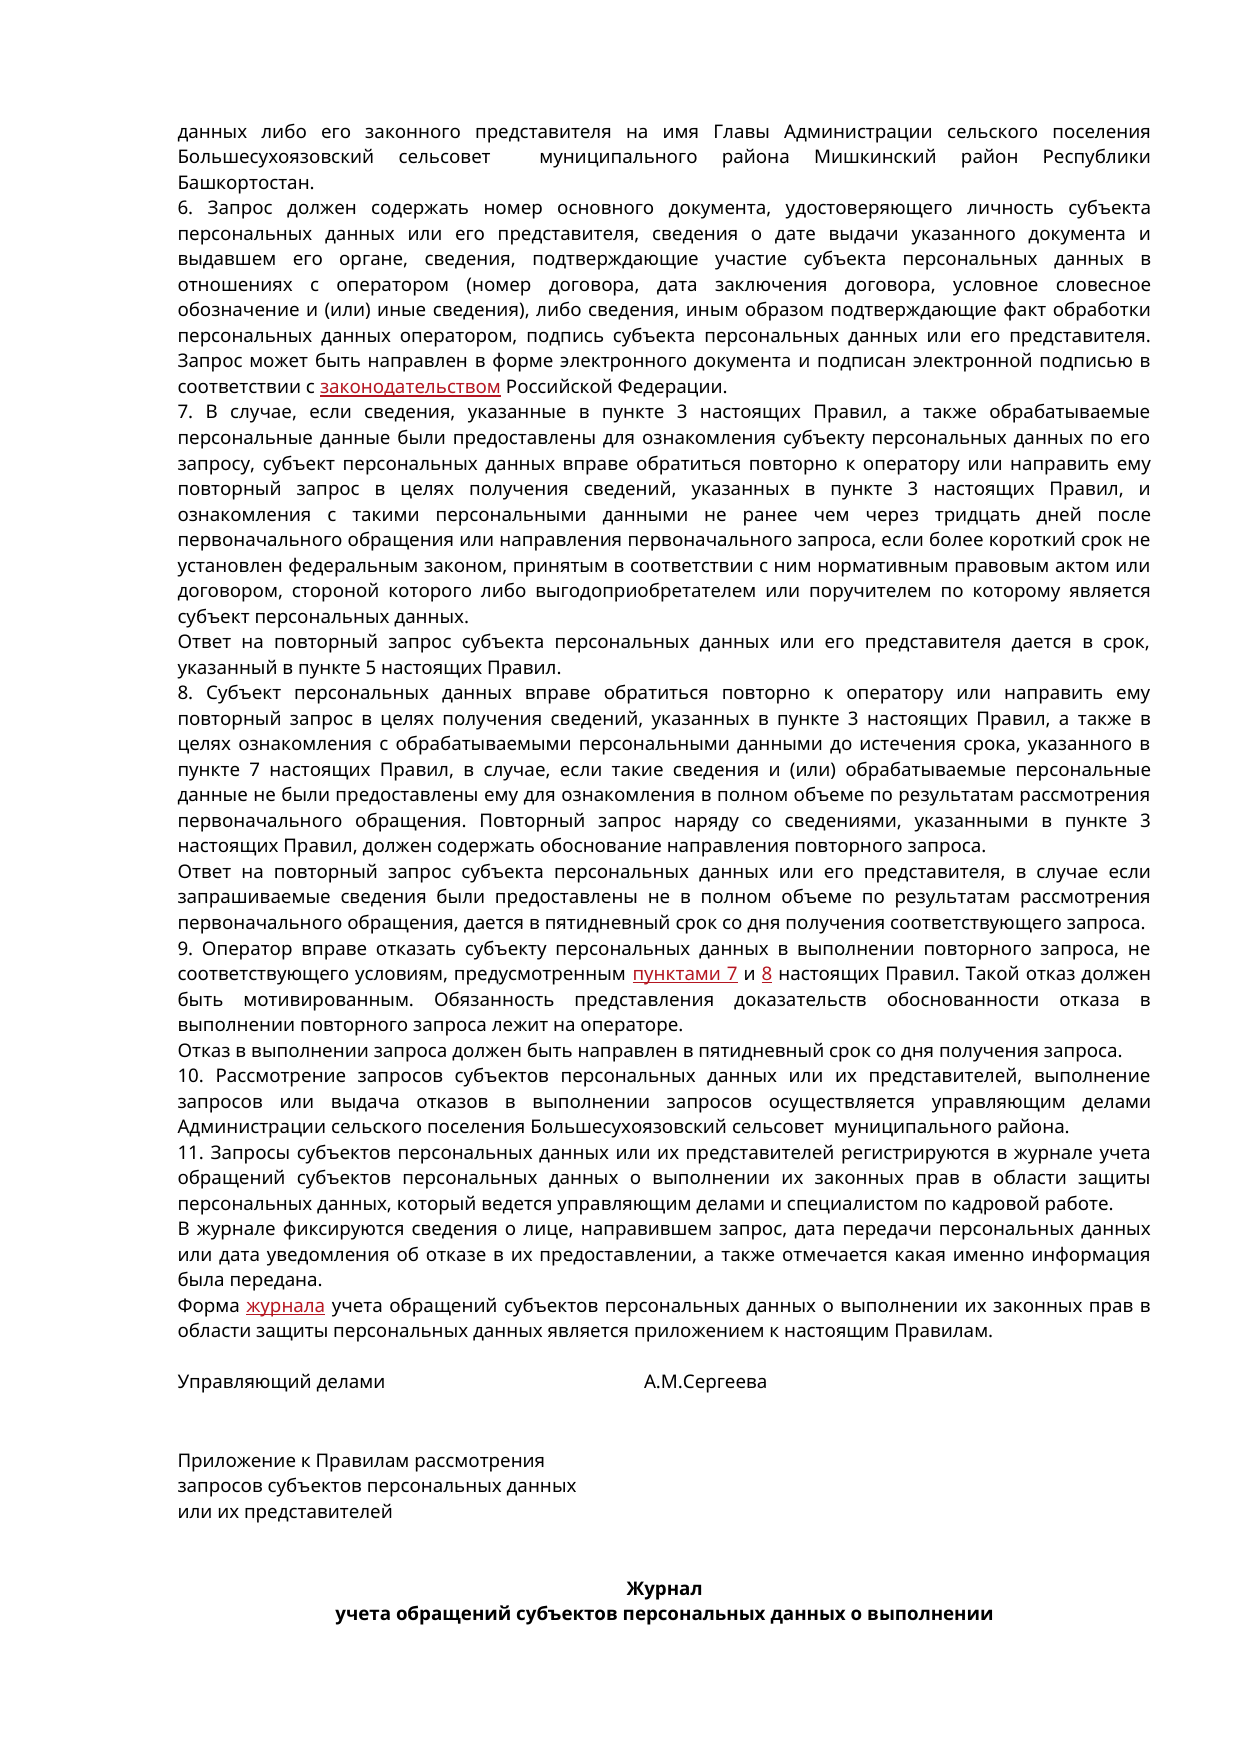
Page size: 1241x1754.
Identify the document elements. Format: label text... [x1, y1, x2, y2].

text 8. Субъект персональных данных вправе обратиться повторно к оператору или направить ему повторный запрос в целях получения сведений, указанных в пункте 3 настоящих Правил, а также в целях ознакомления с обрабатываемыми персональными данными до истечения срока, указанного в пункте 7 настоящих Правил, в случае, если такие сведения и (или) обрабатываемые персональные данные не были предоставлены ему для ознакомления в полном объеме по результатам рассмотрения первоначального обращения. Повторный запрос наряду со сведениями, указанными в пункте 3 настоящих Правил, должен содержать обоснование направления повторного запроса. [177, 679, 1152, 858]
text Приложение к Правилам рассмотрения [177, 1447, 1152, 1473]
text Форма журнала учета обращений субъектов персональных данных о выполнении их законных прав в области защиты персональных данных является приложением к настоящим Правилам. [177, 1292, 1152, 1343]
text запросов субъектов персональных данных [177, 1473, 1152, 1498]
text 7. В случае, если сведения, указанные в пункте 3 настоящих Правил, а также обрабатываемые персональные данные были предоставлены для ознакомления субъекту персональных данных по его запросу, субъект персональных данных вправе обратиться повторно к оператору или направить ему повторный запрос в целях получения сведений, указанных в пункте 3 настоящих Правил, и ознакомления с такими персональными данными не ранее чем через тридцать дней после первоначального обращения или направления первоначального запроса, если более короткий срок не установлен федеральным законом, принятым в соответствии с ним нормативным правовым актом или договором, стороной которого либо выгодоприобретателем или поручителем по которому является субъект персональных данных. [177, 399, 1152, 628]
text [177, 118, 1152, 195]
text 6. Запрос должен содержать номер основного документа, удостоверяющего личность субъекта персональных данных или его представителя, сведения о дате выдачи указанного документа и выдавшем его органе, сведения, подтверждающие участие субъекта персональных данных в отношениях с оператором (номер договора, дата заключения договора, условное словесное обозначение и (или) иные сведения), либо сведения, иным образом подтверждающие факт обработки персональных данных оператором, подпись субъекта персональных данных или его представителя. Запрос может быть направлен в форме электронного документа и подписан электронной подписью в соответствии с законодательством Российской Федерации. [177, 195, 1152, 399]
text 11. Запросы субъектов персональных данных или их представителей регистрируются в журнале учета обращений субъектов персональных данных о выполнении их законных прав в области защиты персональных данных, который ведется управляющим делами и специалистом по кадровой работе. [177, 1139, 1152, 1216]
text Отказ в выполнении запроса должен быть направлен в пятидневный срок со дня получения запроса. [177, 1037, 1152, 1062]
text В журнале фиксируются сведения о лице, направившем запрос, дата передачи персональных данных или дата уведомления об отказе в их предоставлении, а также отмечается какая именно информация была передана. [177, 1216, 1152, 1292]
text 10. Рассмотрение запросов субъектов персональных данных или их представителей, выполнение запросов или выдача отказов в выполнении запросов осуществляется управляющим делами Администрации сельского поселения Большесухоязовский сельсовет муниципального района. [177, 1062, 1152, 1139]
text 9. Оператор вправе отказать субъекту персональных данных в выполнении повторного запроса, не соответствующего условиям, предусмотренным пунктами 7 и 8 настоящих Правил. Такой отказ должен быть мотивированным. Обязанность представления доказательств обоснованности отказа в выполнении повторного запроса лежит на операторе. [177, 935, 1152, 1037]
text Управляющий делами А.М.Сергеева [177, 1369, 1152, 1394]
text Ответ на повторный запрос субъекта персональных данных или его представителя, в случае если запрашиваемые сведения были предоставлены не в полном объеме по результатам рассмотрения первоначального обращения, дается в пятидневный срок со дня получения соответствующего запроса. [177, 858, 1152, 935]
text Журнал [177, 1575, 1152, 1600]
text учета обращений субъектов персональных данных о выполнении [177, 1600, 1152, 1626]
text Ответ на повторный запрос субъекта персональных данных или его представителя дается в срок, указанный в пункте 5 настоящих Правил. [177, 628, 1152, 679]
text или их представителей [177, 1498, 1152, 1524]
